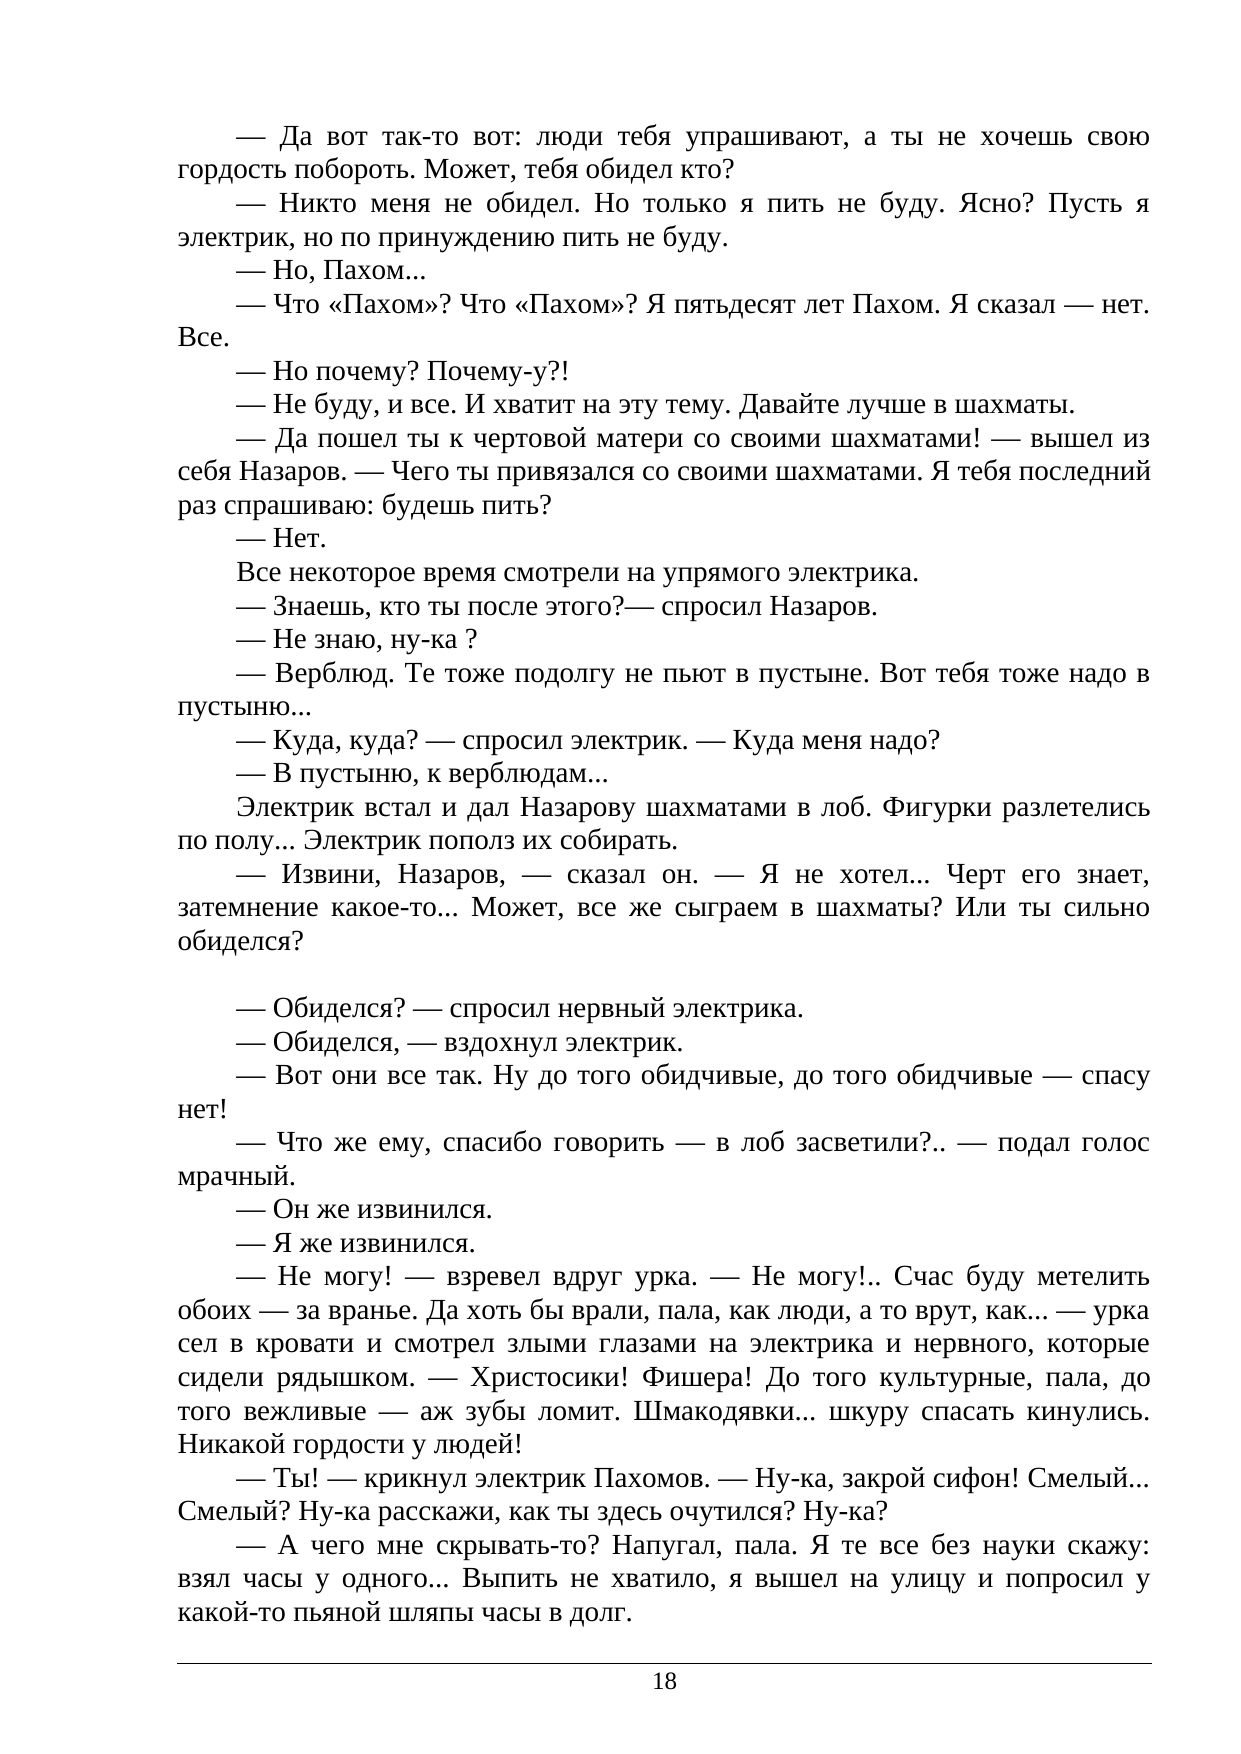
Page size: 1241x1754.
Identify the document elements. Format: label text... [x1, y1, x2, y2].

text — Но, Пахом... [177, 252, 1152, 286]
text — Вот они все так. Ну до того обидчивые, до того обидчивые — спасу нет! [177, 1057, 1152, 1124]
text — Никто меня не обидел. Но только я пить не буду. Ясно? Пусть я электрик, но по принуждению пить не буду. [177, 185, 1152, 252]
text — Извини, Назаров, — сказал он. — Я не хотел... Черт его знает, затемнение какое-то... Может, все же сыграем в шахматы? Или ты сильно обиделся? [177, 856, 1152, 957]
text Электрик встал и дал Назарову шахматами в лоб. Фигурки разлетелись по полу... Электрик пополз их собирать. [177, 789, 1152, 856]
text — Но почему? Почему-у?! [177, 353, 1152, 386]
text — Я же извинился. [177, 1225, 1152, 1258]
text — А чего мне скрывать-то? Напугал, пала. Я те все без науки скажу: взял часы у одного... Выпить не хватило, я вышел на улицу и попросил у какой-то пьяной шляпы часы в долг. [177, 1527, 1152, 1627]
text — Знаешь, кто ты после этого?— спросил Назаров. [177, 588, 1152, 621]
text — Ты! — крикнул электрик Пахомов. — Ну-ка, закрой сифон! Смелый... Смелый? Ну-ка расскажи, как ты здесь очутился? Ну-ка? [177, 1460, 1152, 1527]
text — Что же ему, спасибо говорить — в лоб засветили?.. — подал голос мрачный. [177, 1124, 1152, 1191]
text — Он же извинился. [177, 1191, 1152, 1225]
text — Обиделся? — спросил нервный электрика. [177, 990, 1152, 1024]
text — Нет. [177, 521, 1152, 554]
text — Куда, куда? — спросил электрик. — Куда меня надо? [177, 722, 1152, 755]
text — Не знаю, ну-ка ? [177, 621, 1152, 655]
text — Да пошел ты к чертовой матери со своими шахматами! — вышел из себя Назаров. — Чего ты привязался со своими шахматами. Я тебя последний раз спрашиваю: будешь пить? [177, 420, 1152, 521]
text — Что «Пахом»? Что «Пахом»? Я пятьдесят лет Пахом. Я сказал — нет. Все. [177, 286, 1152, 353]
text — Не могу! — взревел вдруг урка. — Не могу!.. Счас буду метелить обоих — за вранье. Да хоть бы врали, пала, как люди, а то врут, как... — урка сел в кровати и смотрел злыми глазами на электрика и нервного, которые сидели рядышком. — Христосики! Фишера! До того культурные, пала, до того вежливые — аж зубы ломит. Шмакодявки... шкуру спасать кинулись. Никакой гордости у людей! [177, 1258, 1152, 1460]
text — Да вот так-то вот: люди тебя упрашивают, а ты не хочешь свою гордость побороть. Может, тебя обидел кто? [177, 118, 1152, 185]
text — Не буду, и все. И хватит на эту тему. Давайте лучше в шахматы. [177, 386, 1152, 420]
text — Верблюд. Те тоже подолгу не пьют в пустыне. Вот тебя тоже надо в пустыню... [177, 655, 1152, 722]
text Все некоторое время смотрели на упрямого электрика. [177, 554, 1152, 588]
text — Обиделся, — вздохнул электрик. [177, 1024, 1152, 1057]
text — В пустыню, к верблюдам... [177, 755, 1152, 789]
